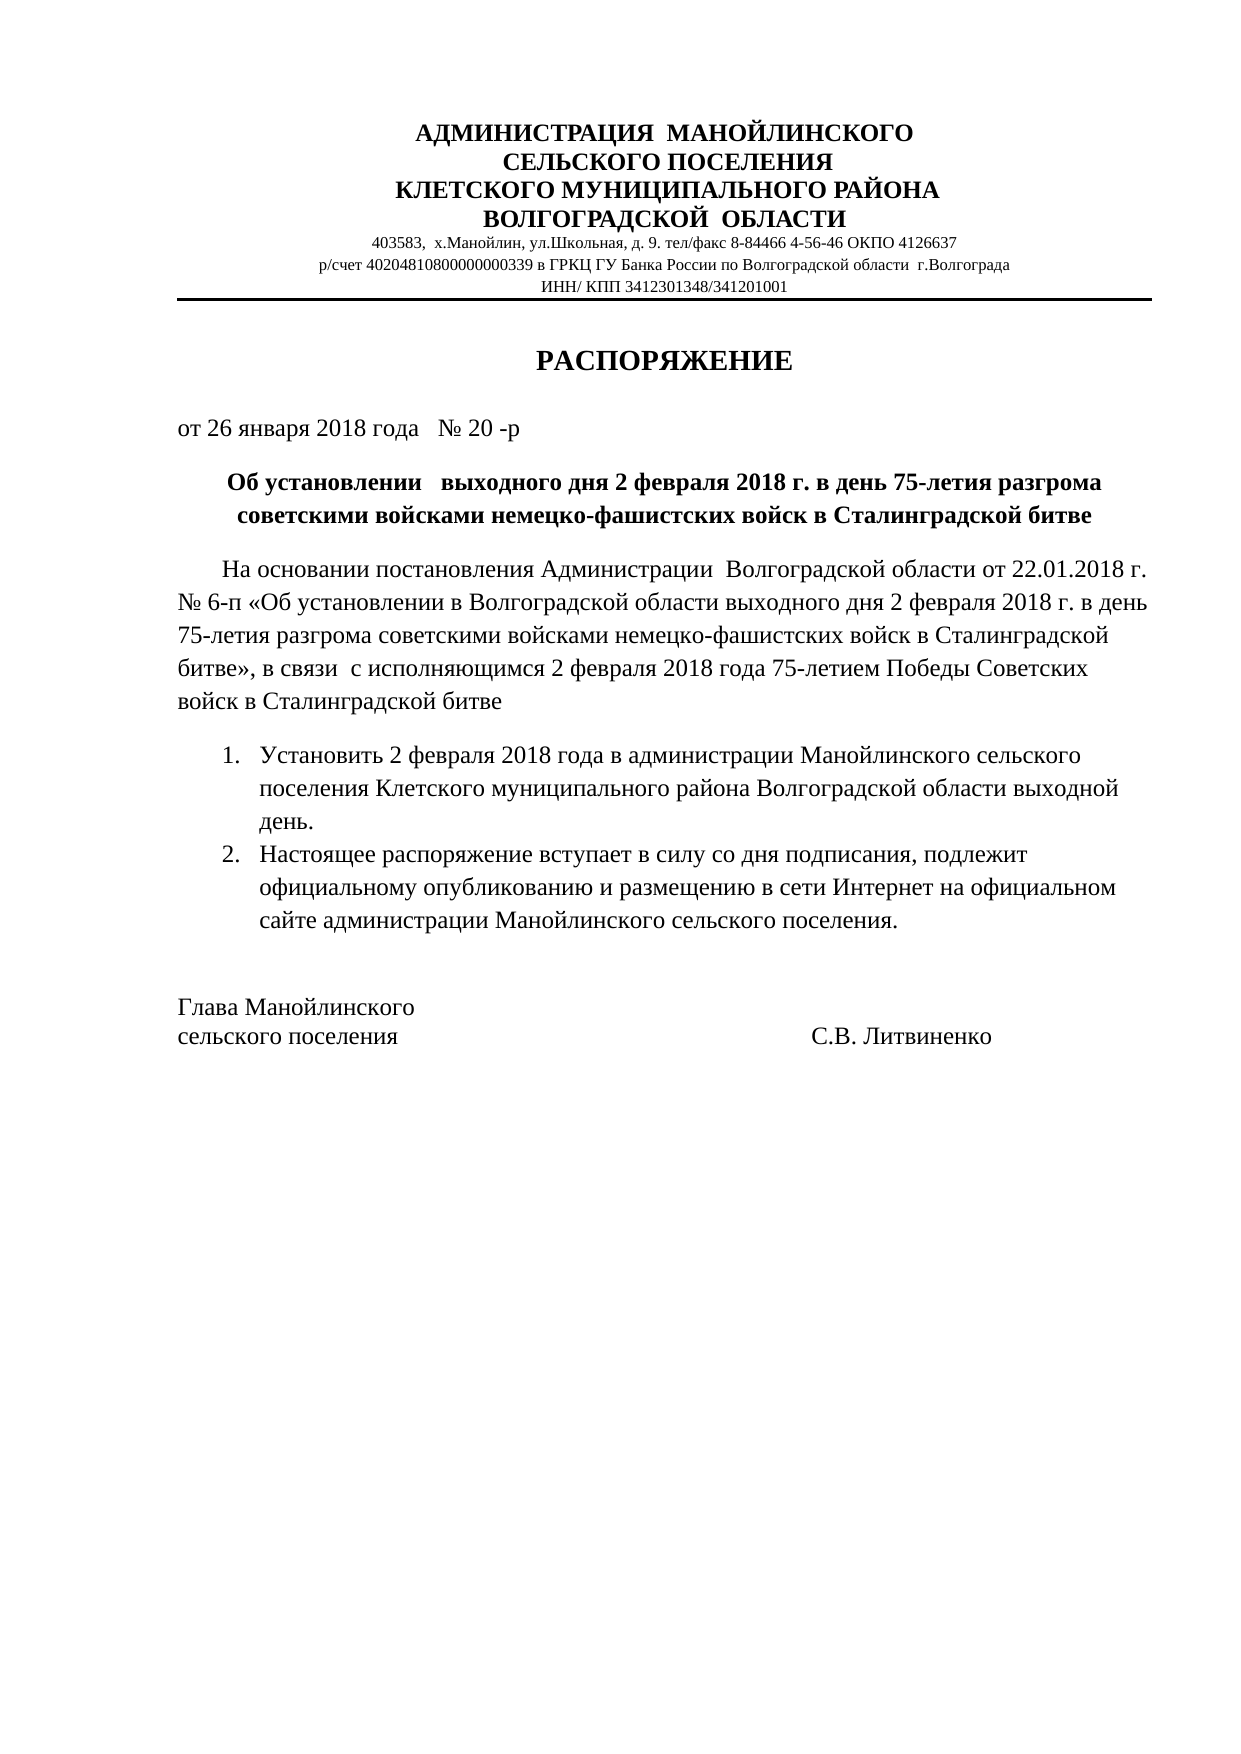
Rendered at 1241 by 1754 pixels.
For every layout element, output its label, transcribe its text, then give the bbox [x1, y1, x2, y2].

subtitle СЕЛЬСКОГО ПОСЕЛЕНИЯ [177, 147, 1152, 176]
text 403583, х.Манойлин, ул.Школьная, д. 9. тел/факс 8-84466 4-56-46 ОКПО 4126637 [177, 233, 1152, 252]
text Об установлении выходного дня 2 февраля 2018 г. в день 75-летия разгрома советскими войсками немецко-фашистских войск в Сталинградской битве [177, 467, 1152, 529]
subtitle ВОЛГОГРАДСКОЙ ОБЛАСТИ [177, 204, 1152, 233]
subtitle АДМИНИСТРАЦИЯ МАНОЙЛИНСКОГО [177, 118, 1152, 147]
text На основании постановления Администрации Волгоградской области от 22.01.2018 г. № 6-п «Об установлении в Волгоградской области выходного дня 2 февраля 2018 г. в день 75-летия разгрома советскими войсками немецко-фашистских войск в Сталинградской битве», в связи с исполняющимся 2 февраля 2018 года 75-летием Победы Советских войск в Сталинградской битве [177, 554, 1152, 715]
text ИНН/ КПП 3412301348/341201001 [177, 277, 1152, 298]
text от 26 января 2018 года № 20 -р [177, 413, 1152, 442]
list Настоящее распоряжение вступает в силу со дня подписания, подлежит официальному опубликованию и размещению в сети Интернет на официальном сайте администрации Манойлинского сельского поселения. [222, 839, 1152, 934]
text Глава Манойлинского [177, 992, 1152, 1021]
subtitle КЛЕТСКОГО МУНИЦИПАЛЬНОГО РАЙОНА [177, 176, 1152, 204]
text РАСПОРЯЖЕНИЕ [177, 343, 1152, 376]
text р/счет 40204810800000000339 в ГРКЦ ГУ Банка России по Волгоградской области г.Волгограда [177, 255, 1152, 274]
list Установить 2 февраля 2018 года в администрации Манойлинского сельского поселения Клетского муниципального района Волгоградской области выходной день. [222, 740, 1152, 835]
text сельского поселения С.В. Литвиненко [177, 1021, 1152, 1049]
